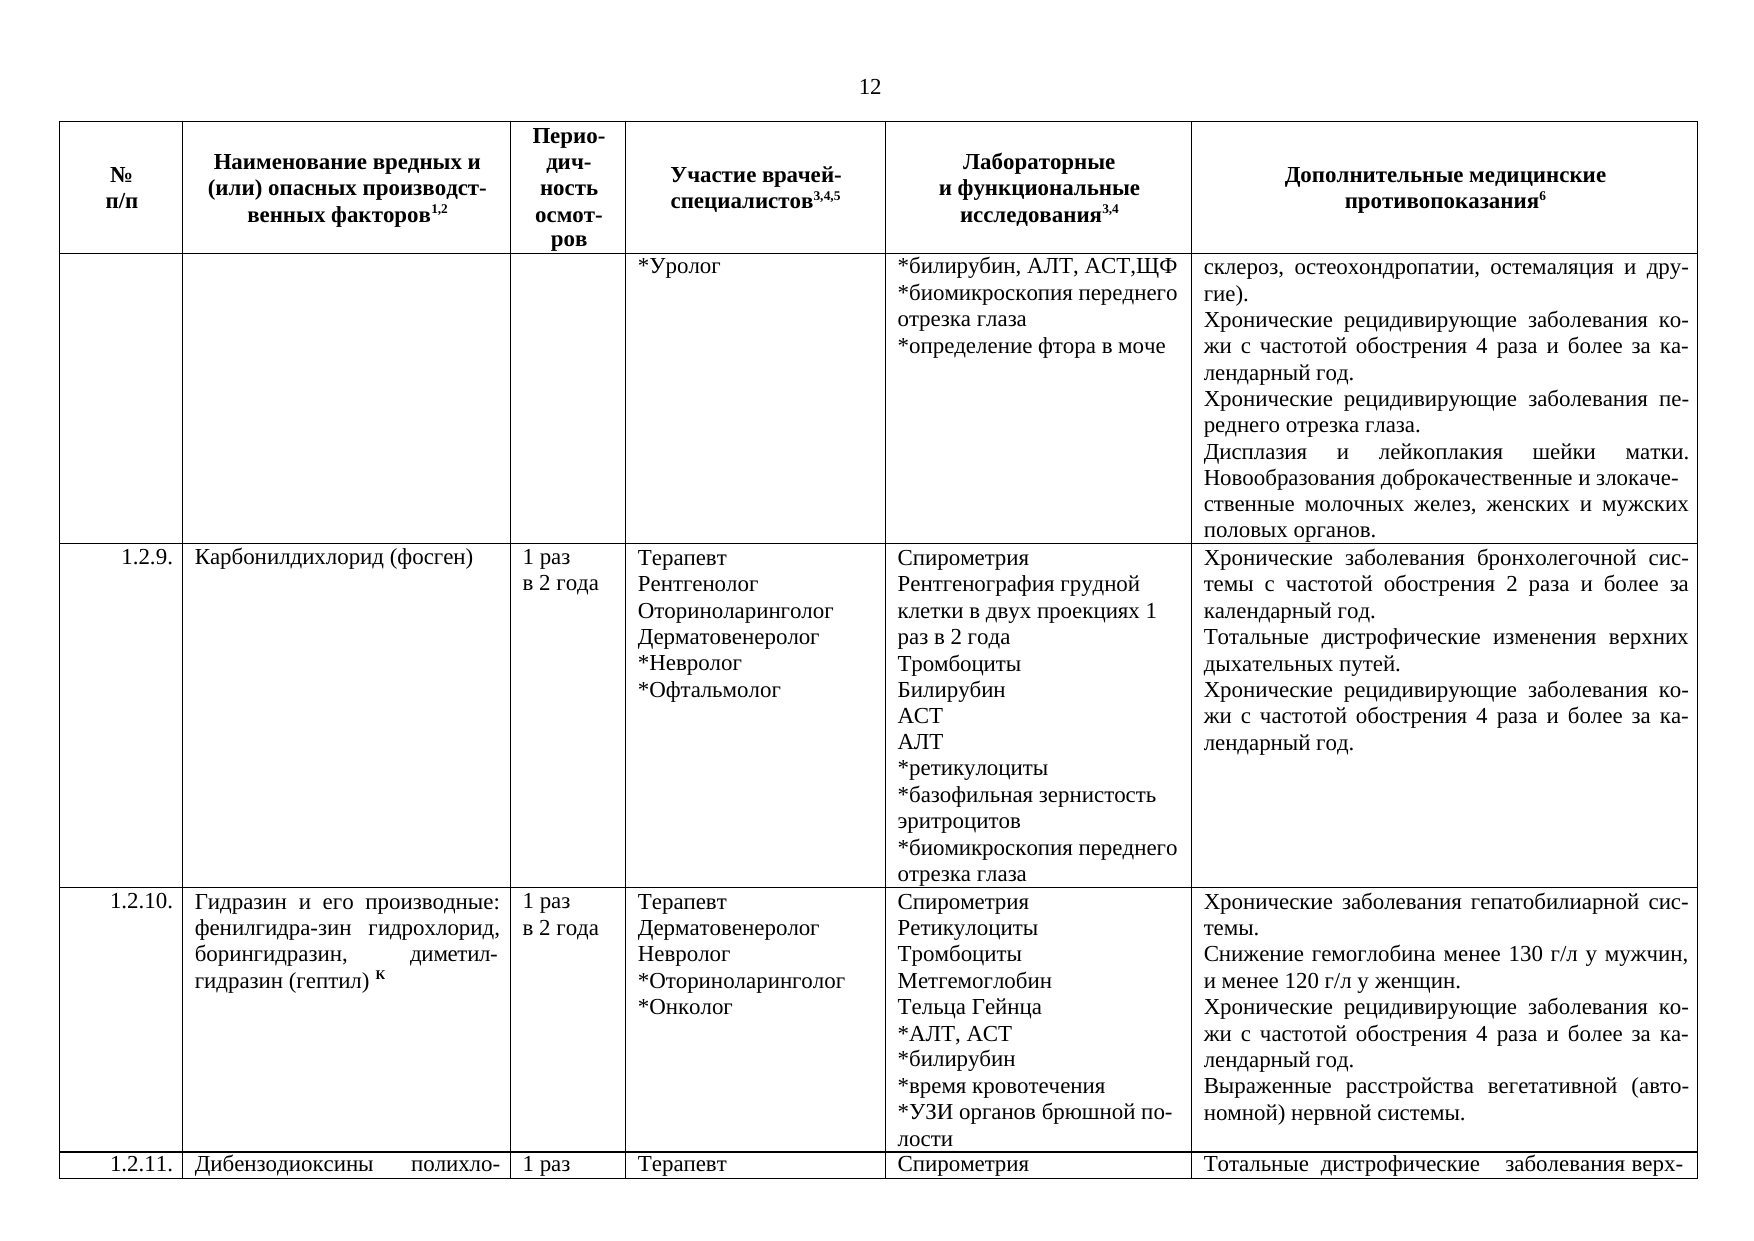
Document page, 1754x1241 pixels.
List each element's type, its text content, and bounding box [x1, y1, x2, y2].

table_cell Хронические заболевания гепатобилиарной сис- темы. Снижение гемоглобина менее 130 г/л у мужчин, и менее 120 г/л у женщин. Хронические рецидивирующие заболевания ко- жи с частотой обострения 4 раза и более за ка- лендарный год. Выраженные расстройства вегетативной (авто- номной) нервной системы. [1192, 888, 1697, 1151]
table_cell *билирубин, АЛТ, АСТ,ЩФ *биомикроскопия переднего отрезка глаза *определение фтора в моче [886, 254, 1191, 543]
table_cell [511, 254, 625, 543]
table_header Дополнительные медицинские противопоказания6 [1192, 122, 1697, 252]
table_header № п/п [60, 122, 182, 252]
table_cell склероз, остеохондропатии, остемаляция и дру- гие). Хронические рецидивирующие заболевания ко- жи с частотой обострения 4 раза и более за ка- лендарный год. Хронические рецидивирующие заболевания пе- реднего отрезка глаза. Дисплазия и лейкоплакия шейки матки. Новообразования доброкачественные и злокаче- ственные молочных желез, женских и мужских половых органов. [1192, 254, 1697, 543]
table_cell Терапевт Рентгенолог Оториноларинголог Дерматовенеролог *Невролог *Офтальмолог [626, 544, 885, 887]
table_cell *Уролог [626, 254, 885, 543]
table_cell [183, 254, 510, 543]
table_cell 1 раз [511, 1153, 625, 1177]
table_cell Карбонилдихлорид (фосген) [183, 544, 510, 887]
table_cell Дибензодиоксины полихло- [183, 1153, 510, 1177]
table_header Участие врачей- специалистов3,4,5 [626, 122, 885, 252]
table_cell 1.2.9. [60, 544, 182, 887]
table_cell 1.2.10. [60, 888, 182, 1151]
table_cell Спирометрия [886, 1153, 1191, 1177]
table_cell Терапевт [626, 1153, 885, 1177]
table_cell Тотальные дистрофические заболевания верх- [1192, 1153, 1697, 1177]
table_header Лабораторные и функциональные исследования3,4 [886, 122, 1191, 252]
table_cell Спирометрия Рентгенография грудной клетки в двух проекциях 1 раз в 2 года Тромбоциты Билирубин ACT АЛТ *ретикулоциты *базофильная зернистость эритроцитов *биомикроскопия переднего отрезка глаза [886, 544, 1191, 887]
table_header Перио- дич- ность осмот- ров [511, 122, 625, 252]
table_cell Спирометрия Ретикулоциты Тромбоциты Метгемоглобин Тельца Гейнца *АЛТ, АСТ *билирубин *время кровотечения *УЗИ органов брюшной по- лости [886, 888, 1191, 1151]
table_cell Хронические заболевания бронхолегочной сис- темы с частотой обострения 2 раза и более за календарный год. Тотальные дистрофические изменения верхних дыхательных путей. Хронические рецидивирующие заболевания ко- жи с частотой обострения 4 раза и более за ка- лендарный год. [1192, 544, 1697, 887]
table_cell Терапевт Дерматовенеролог Невролог *Оториноларинголог *Онколог [626, 888, 885, 1151]
table_cell 1 раз в 2 года [511, 888, 625, 1151]
table_cell [60, 254, 182, 543]
table_cell Гидразин и его производные: фенилгидра-зин гидрохлорид, борингидразин, диметил- гидразин (гептил) К [183, 888, 510, 1151]
table_header Наименование вредных и (или) опасных производст- венных факторов1,2 [183, 122, 510, 252]
table_cell 1.2.11. [60, 1153, 182, 1177]
table_cell 1 раз в 2 года [511, 544, 625, 887]
